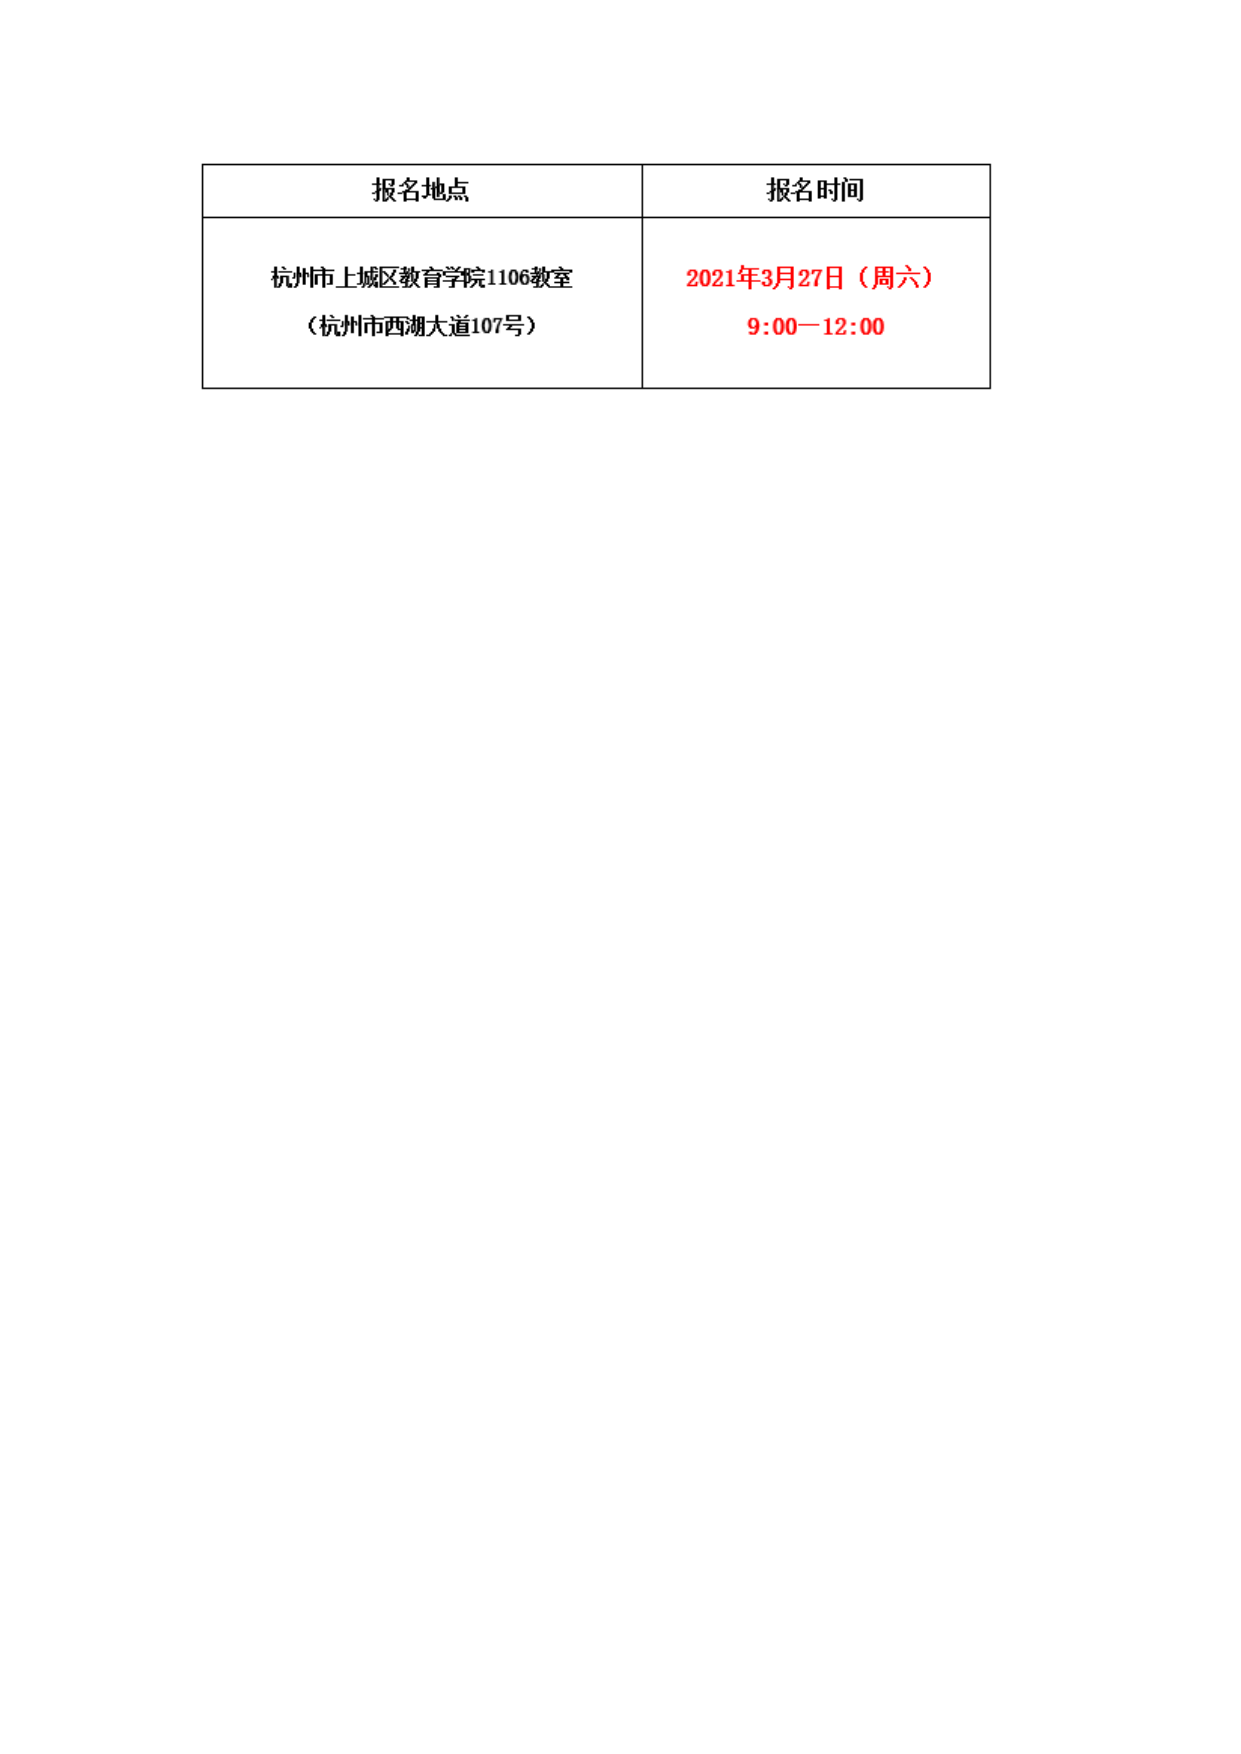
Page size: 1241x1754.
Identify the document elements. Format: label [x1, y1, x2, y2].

picture [187, 162, 1053, 409]
